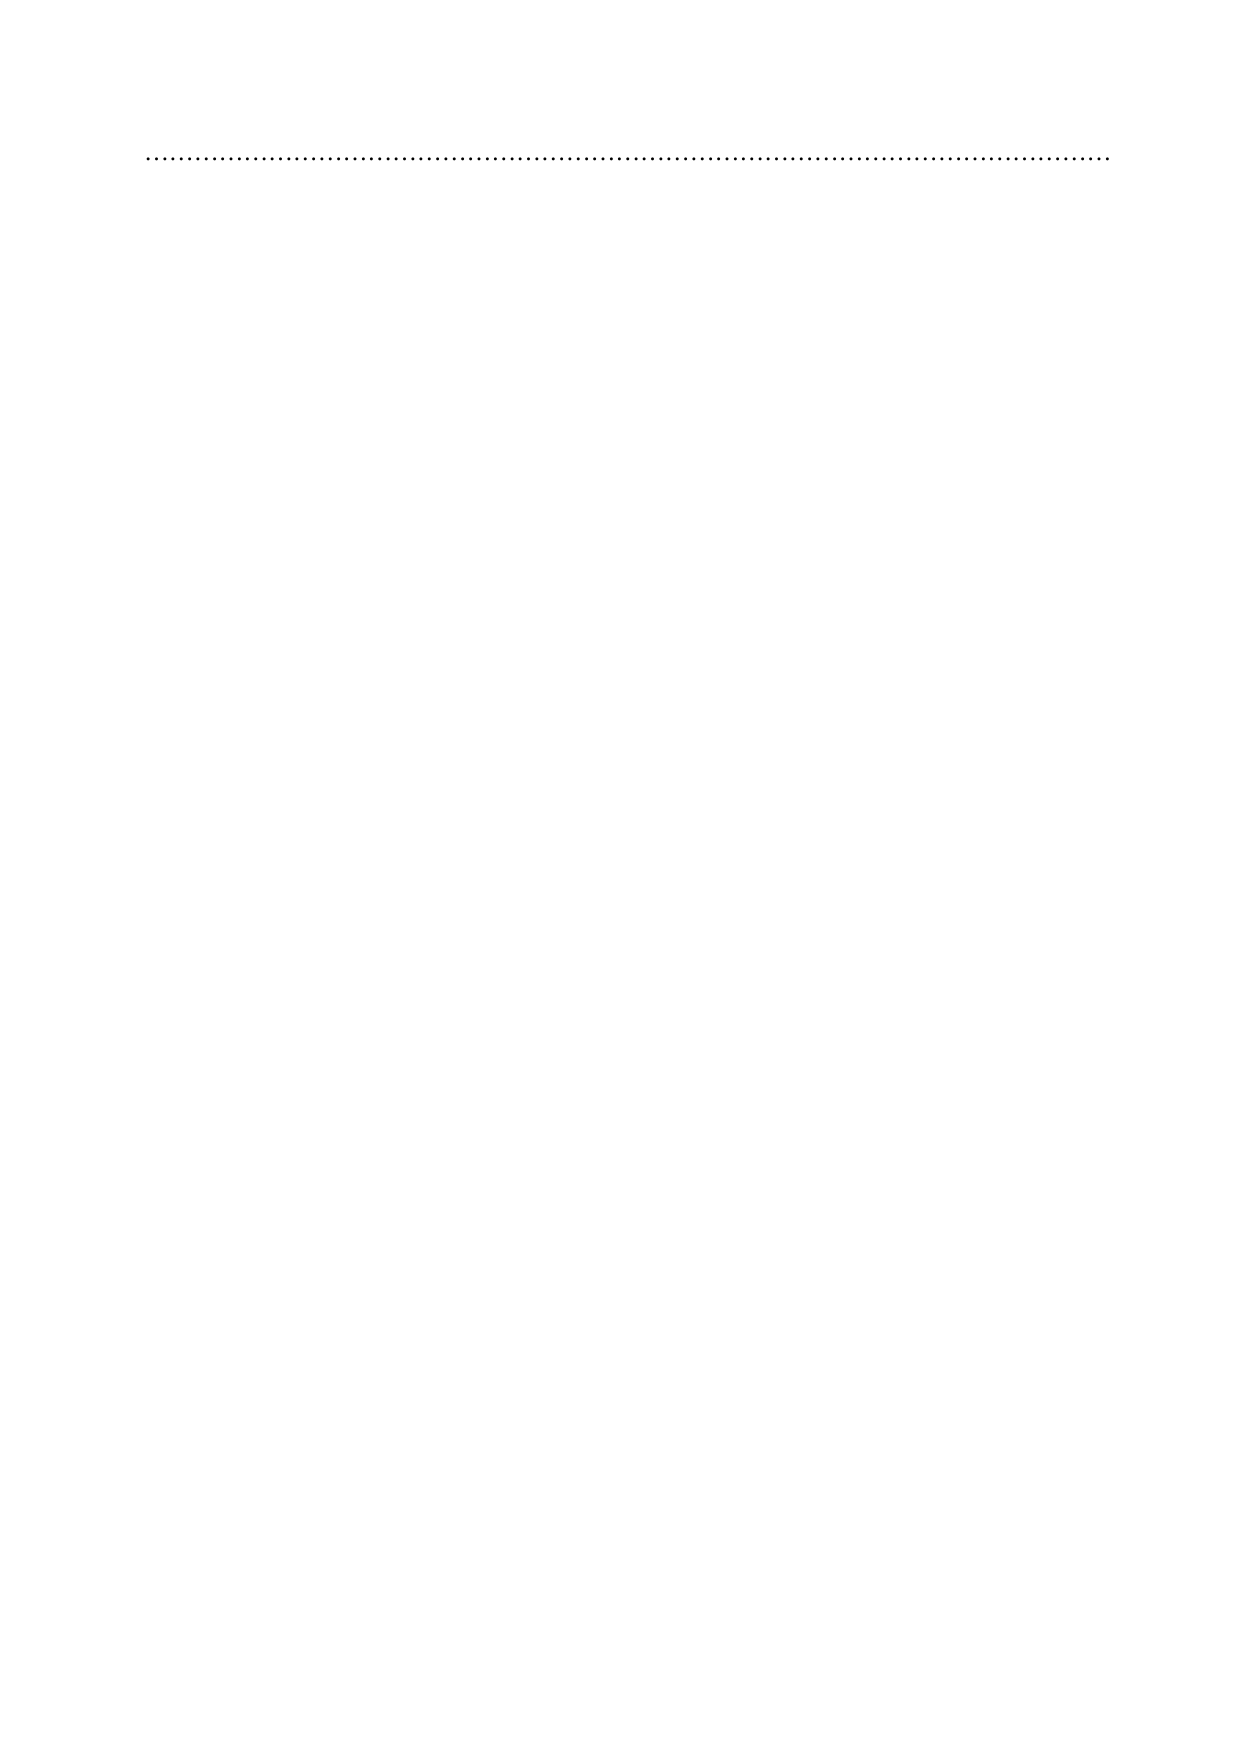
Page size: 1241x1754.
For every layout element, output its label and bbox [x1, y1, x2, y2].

text [144, 137, 1238, 166]
